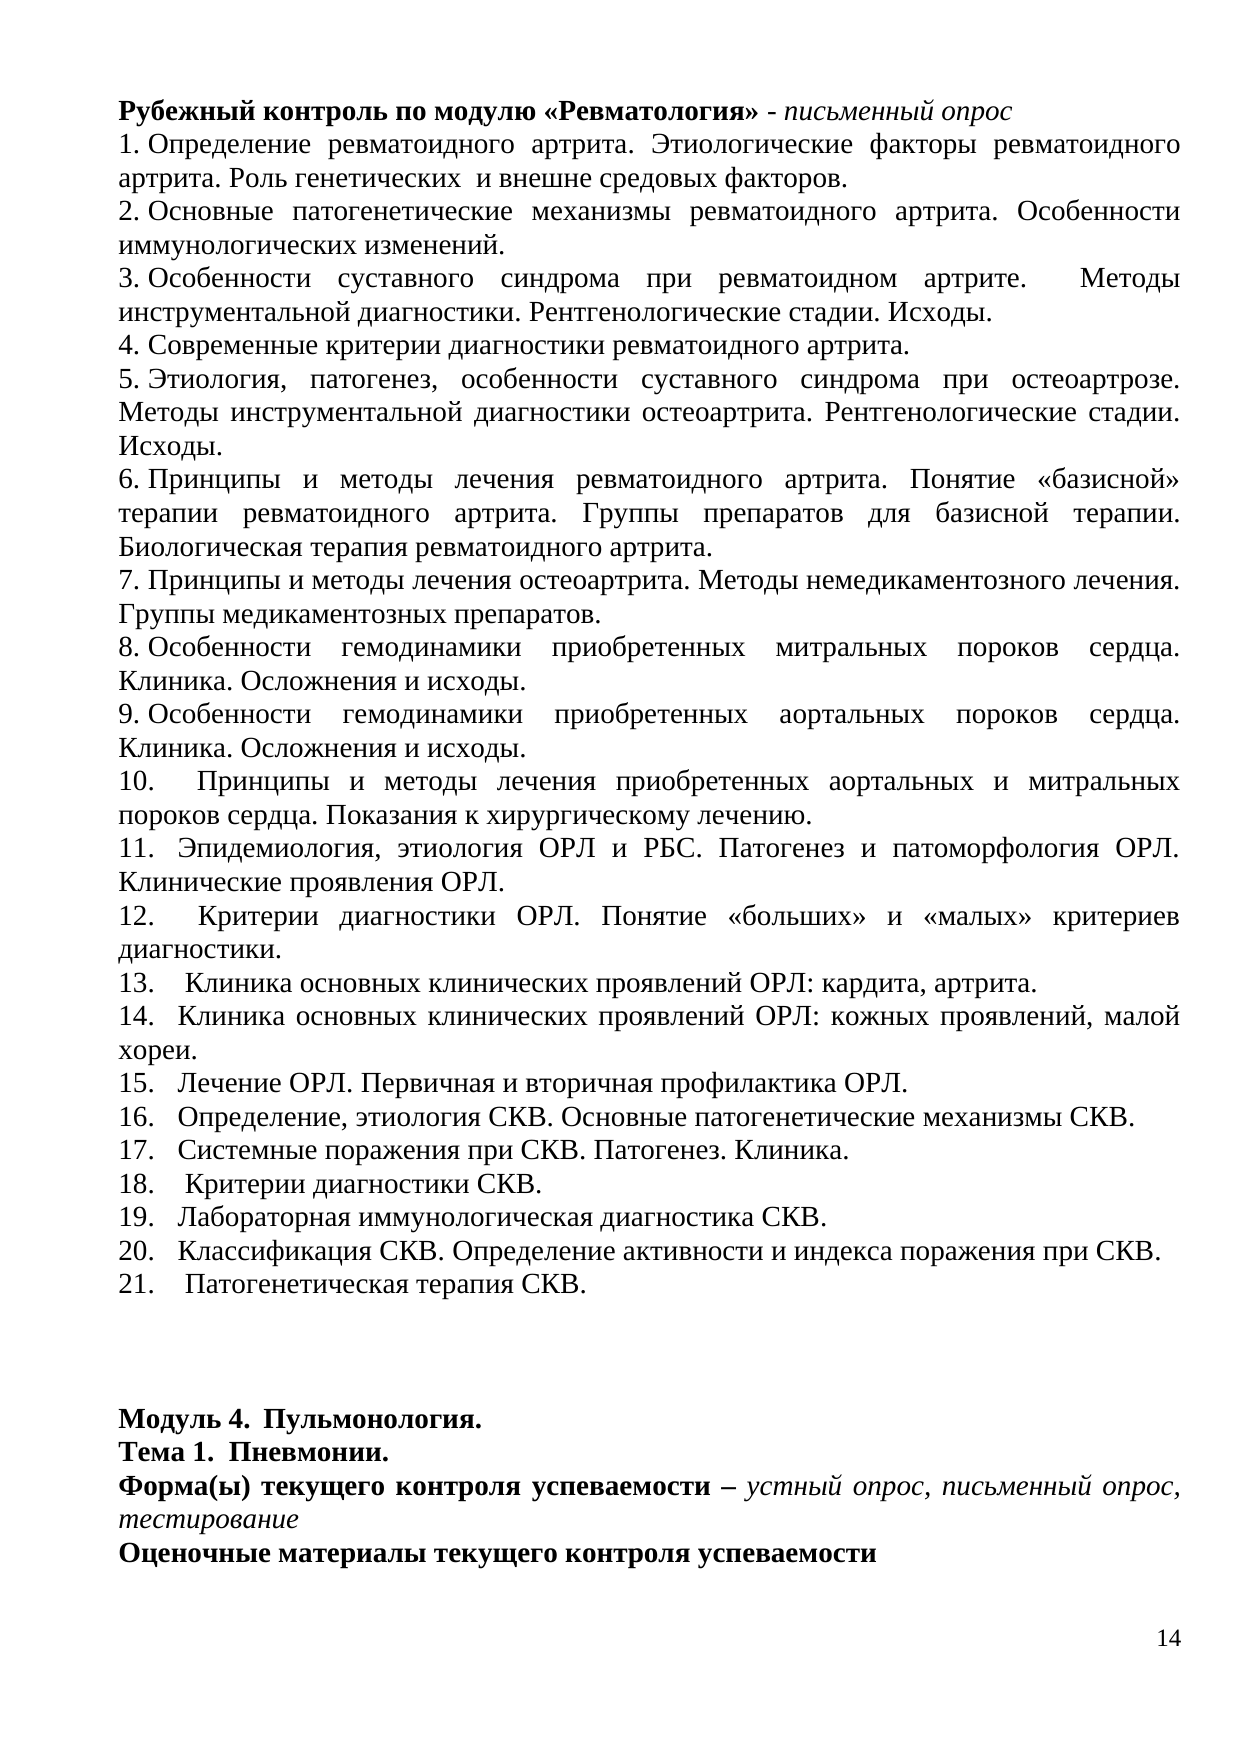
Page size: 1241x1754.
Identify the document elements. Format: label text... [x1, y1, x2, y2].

list Определение, этиология СКВ. Основные патогенетические механизмы СКВ. [118, 1099, 1181, 1132]
list Лечение ОРЛ. Первичная и вторичная профилактика ОРЛ. [118, 1065, 1181, 1099]
list Эпидемиология, этиология ОРЛ и РБС. Патогенез и патоморфология ОРЛ. Клинические проявления ОРЛ. [118, 831, 1181, 898]
text Рубежный контроль по модулю «Ревматология» - письменный опрос [118, 93, 1181, 126]
list Классификация СКВ. Определение активности и индекса поражения при СКВ. [118, 1233, 1181, 1267]
list Принципы и методы лечения остеоартрита. Методы немедикаментозного лечения. Группы медикаментозных препаратов. [118, 562, 1181, 629]
list Особенности гемодинамики приобретенных аортальных пороков сердца. Клиника. Осложнения и исходы. [118, 696, 1181, 763]
list Определение ревматоидного артрита. Этиологические факторы ревматоидного артрита. Роль генетических и внешне средовых факторов. [118, 126, 1181, 193]
list Лабораторная иммунологическая диагностика СКВ. [118, 1199, 1181, 1233]
list Принципы и методы лечения приобретенных аортальных и митральных пороков сердца. Показания к хирургическому лечению. [118, 763, 1181, 831]
list Критерии диагностики ОРЛ. Понятие «больших» и «малых» критериев диагностики. [118, 898, 1181, 965]
list Критерии диагностики СКВ. [118, 1166, 1181, 1199]
list Этиология, патогенез, особенности суставного синдрома при остеоартрозе. Методы инструментальной диагностики остеоартрита. Рентгенологические стадии. Исходы. [118, 361, 1181, 462]
list Клиника основных клинических проявлений ОРЛ: кардита, артрита. [118, 965, 1181, 998]
text Форма(ы) текущего контроля успеваемости – устный опрос, письменный опрос, тестирование [118, 1468, 1181, 1535]
list Современные критерии диагностики ревматоидного артрита. [118, 327, 1181, 361]
list Патогенетическая терапия СКВ. [118, 1267, 1181, 1300]
list Основные патогенетические механизмы ревматоидного артрита. Особенности иммунологических изменений. [118, 193, 1181, 260]
text Тема 1. Пневмонии. [118, 1434, 1181, 1468]
list Принципы и методы лечения ревматоидного артрита. Понятие «базисной» терапии ревматоидного артрита. Группы препаратов для базисной терапии. Биологическая терапия ревматоидного артрита. [118, 462, 1181, 562]
list Особенности суставного синдрома при ревматоидном артрите. Методы инструментальной диагностики. Рентгенологические стадии. Исходы. [118, 260, 1181, 327]
text Оценочные материалы текущего контроля успеваемости [118, 1535, 1181, 1568]
list Особенности гемодинамики приобретенных митральных пороков сердца. Клиника. Осложнения и исходы. [118, 629, 1181, 696]
list Клиника основных клинических проявлений ОРЛ: кожных проявлений, малой хореи. [118, 998, 1181, 1065]
list Модуль 4. Пульмонология. [118, 1401, 1181, 1434]
list Системные поражения при СКВ. Патогенез. Клиника. [118, 1132, 1181, 1166]
